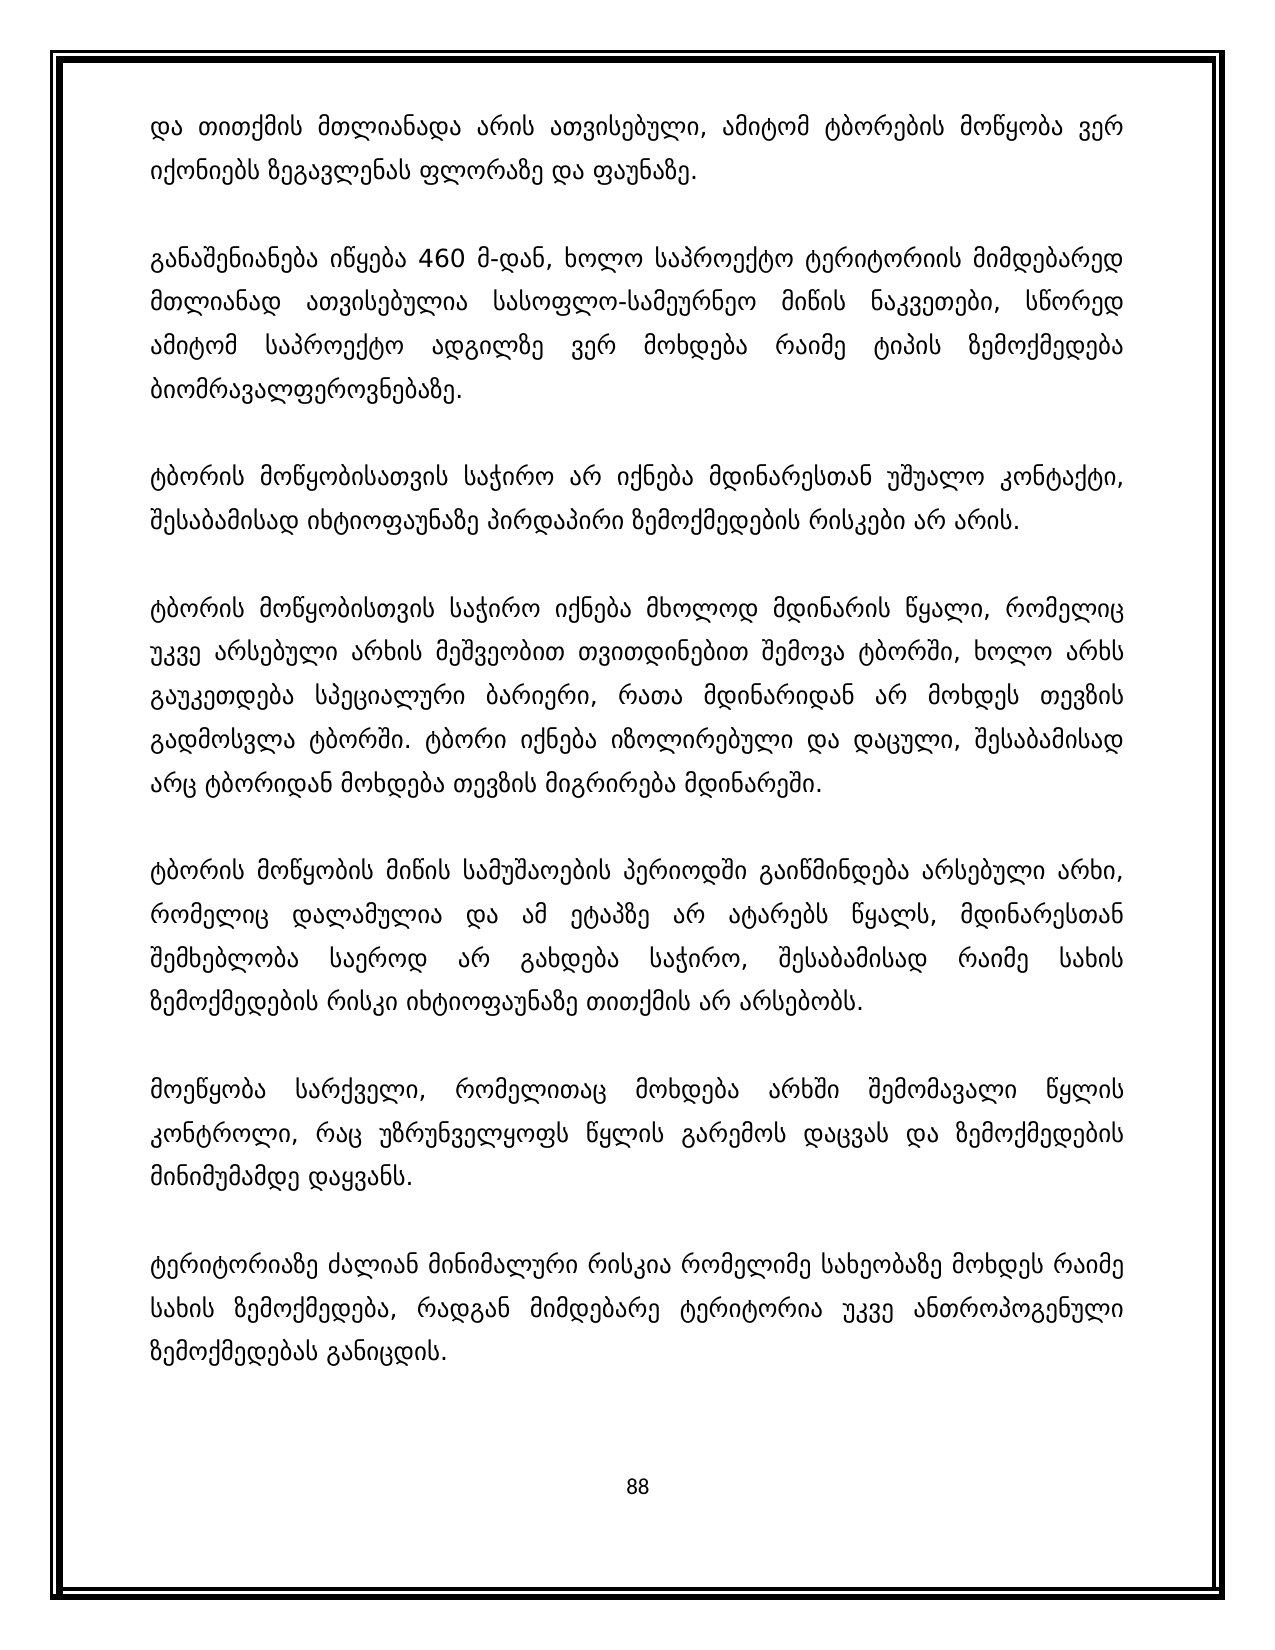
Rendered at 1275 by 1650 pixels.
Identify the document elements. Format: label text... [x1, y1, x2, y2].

text ტბორის მოწყობის მიწის სამუშაოების პერიოდში გაიწმინდება არსებული არხი, რომელიც დალამულია და ამ ეტაპზე არ ატარებს წყალს, მდინარესთან შემხებლობა საეროდ არ გახდება საჭირო, შესაბამისად რაიმე სახის ზემოქმედების რისკი იხტიოფაუნაზე თითქმის არ არსებობს. [150, 856, 1125, 1017]
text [150, 112, 1125, 185]
text ტბორის მოწყობისათვის საჭირო არ იქნება მდინარესთან უშუალო კონტაქტი, შესაბამისად იხტიოფაუნაზე პირდაპირი ზემოქმედების რისკები არ არის. [150, 462, 1125, 535]
text განაშენიანება იწყება 460 მ-დან, ხოლო საპროექტო ტერიტორიის მიმდებარედ მთლიანად ათვისებულია სასოფლო-სამეურნეო მიწის ნაკვეთები, სწორედ ამიტომ საპროექტო ადგილზე ვერ მოხდება რაიმე ტიპის ზემოქმედება ბიომრავალფეროვნებაზე. [150, 244, 1125, 404]
text ტერიტორიაზე ძალიან მინიმალური რისკია რომელიმე სახეობაზე მოხდეს რაიმე სახის ზემოქმედება, რადგან მიმდებარე ტერიტორია უკვე ანთროპოგენული ზემოქმედებას განიცდის. [150, 1250, 1125, 1367]
text ტბორის მოწყობისთვის საჭირო იქნება მხოლოდ მდინარის წყალი, რომელიც უკვე არსებული არხის მეშვეობით თვითდინებით შემოვა ტბორში, ხოლო არხს გაუკეთდება სპეციალური ბარიერი, რათა მდინარიდან არ მოხდეს თევზის გადმოსვლა ტბორში. ტბორი იქნება იზოლირებული და დაცული, შესაბამისად არც ტბორიდან მოხდება თევზის მიგრირება მდინარეში. [150, 594, 1125, 798]
text მოეწყობა სარქველი, რომელითაც მოხდება არხში შემომავალი წყლის კონტროლი, რაც უზრუნველყოფს წყლის გარემოს დაცვას და ზემოქმედების მინიმუმამდე დაყვანს. [150, 1075, 1125, 1192]
